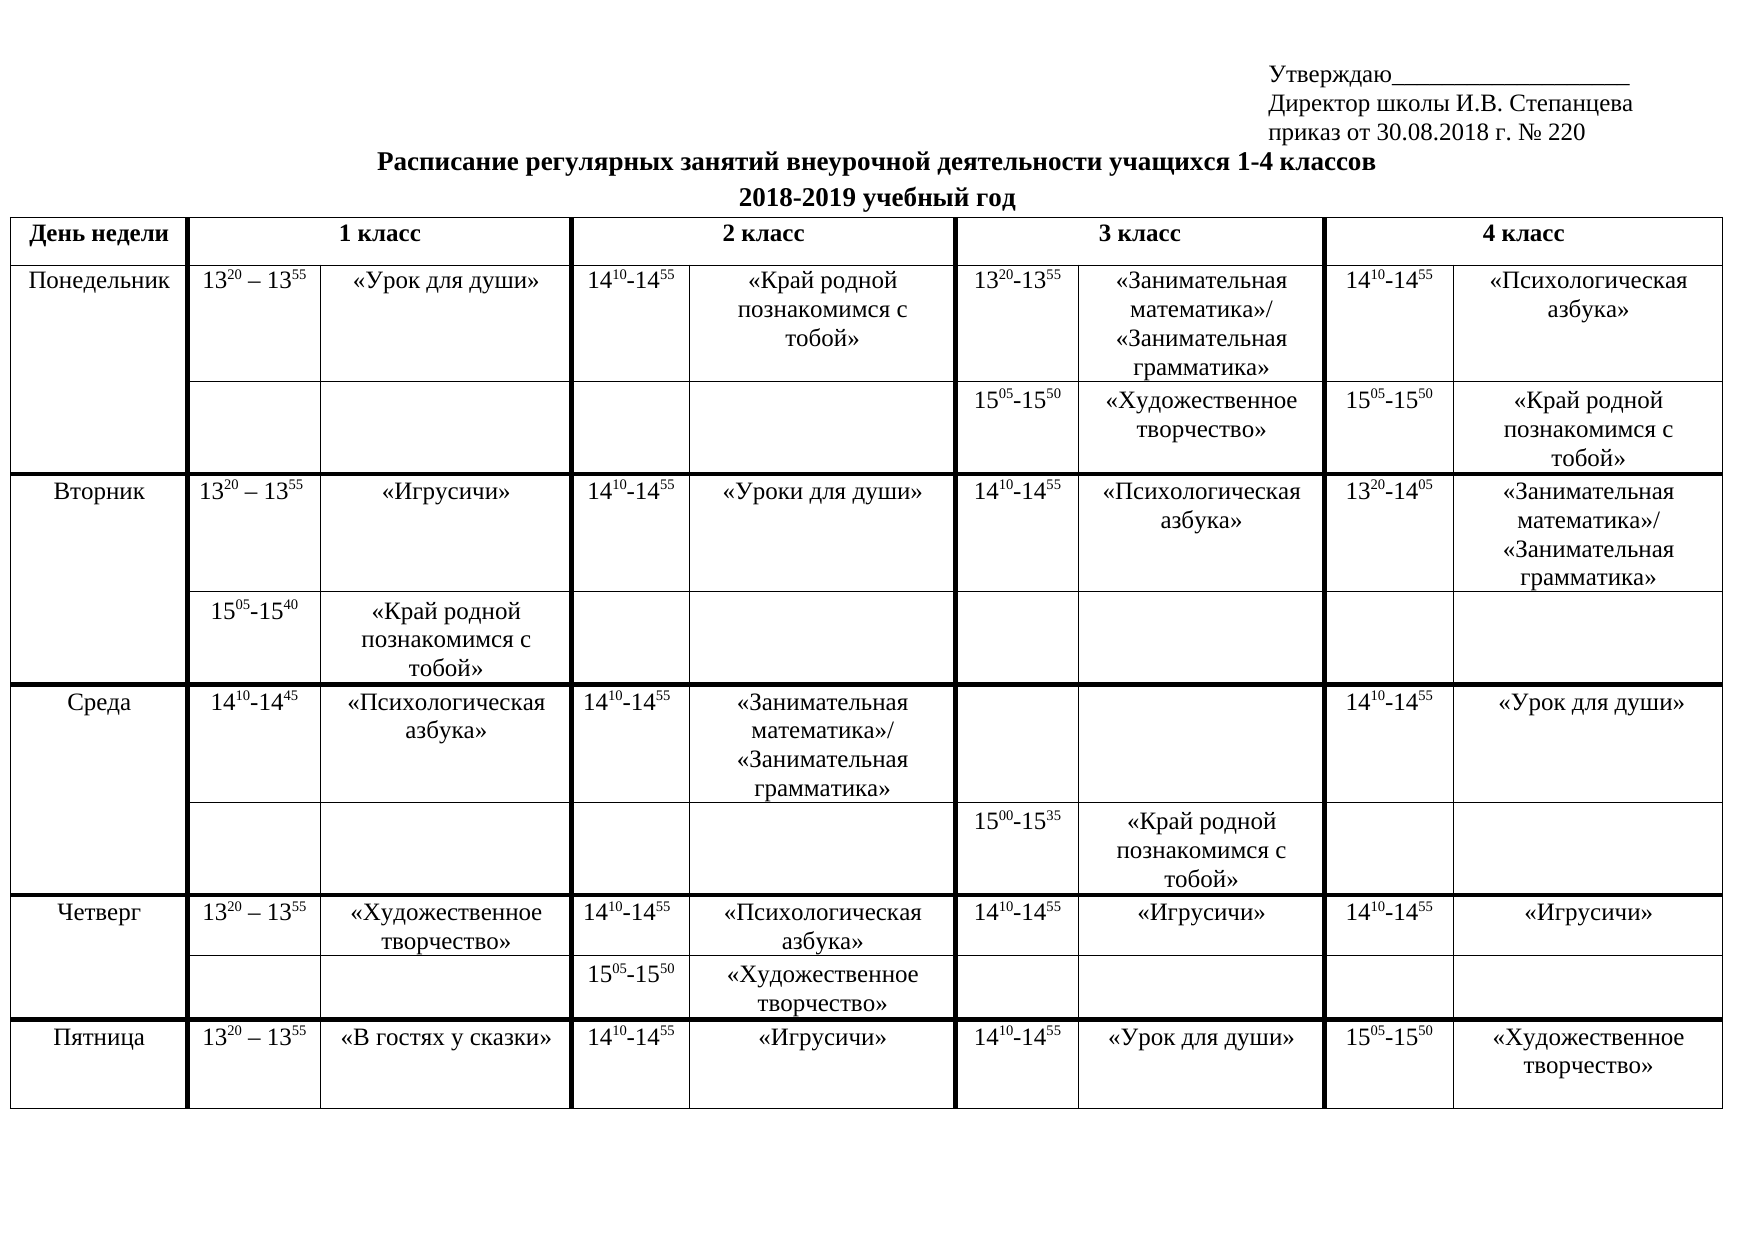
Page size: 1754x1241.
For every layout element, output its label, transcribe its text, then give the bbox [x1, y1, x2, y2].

table_cell 1410-1455 [574, 476, 689, 591]
table_cell [1454, 956, 1722, 1017]
table_cell 1410-1455 [574, 897, 689, 955]
table_cell [321, 956, 569, 1017]
table_cell 1410-1445 [190, 687, 320, 802]
table_cell «Урок для души» [1079, 1022, 1322, 1108]
table_cell 1320 – 1355 [190, 897, 320, 955]
table_cell «Край родной познакомимся с тобой» [690, 266, 953, 381]
table_cell «Психологическая азбука» [321, 687, 569, 802]
table_header 1 класс [190, 218, 569, 264]
table_cell 1320 – 1355 [190, 476, 320, 591]
table_cell [690, 382, 953, 471]
table_cell [574, 803, 689, 893]
table_header 4 класс [1327, 218, 1722, 264]
table_cell 1505-1540 [190, 592, 320, 682]
table_cell [958, 592, 1078, 682]
table_cell [1327, 592, 1453, 682]
text Директор школы И.В. Степанцева [118, 88, 1636, 117]
table_cell «В гостях у сказки» [321, 1022, 569, 1108]
table_cell 1505-1550 [1327, 1022, 1453, 1108]
text Утверждаю___________________ [118, 59, 1636, 88]
table_cell «Игрусичи» [1079, 897, 1322, 955]
table_cell 1410-1455 [958, 897, 1078, 955]
table_cell «Занимательная математика»/ «Занимательная грамматика» [1454, 476, 1722, 591]
table_cell [190, 382, 320, 471]
table_cell [958, 687, 1078, 802]
table_cell 1505-1550 [574, 956, 689, 1017]
table_cell «Художественное творчество» [1079, 382, 1322, 471]
table_cell [1079, 687, 1322, 802]
table_cell [190, 803, 320, 893]
table_cell 1320-1405 [1327, 476, 1453, 591]
table_cell 1410-1455 [574, 687, 689, 802]
table_header 2 класс [574, 218, 953, 264]
table_cell [958, 956, 1078, 1017]
table_cell 1410-1455 [958, 1022, 1078, 1108]
table_cell «Край родной познакомимся с тобой» [321, 592, 569, 682]
table_cell 1505-1550 [1327, 382, 1453, 471]
table_cell [690, 803, 953, 893]
table_cell «Художественное творчество» [321, 897, 569, 955]
table_header 3 класс [958, 218, 1322, 264]
table_cell «Художественное творчество» [690, 956, 953, 1017]
text приказ от 30.08.2018 г. № 220 [118, 117, 1636, 145]
table_cell Пятница [11, 1022, 185, 1108]
text Расписание регулярных занятий внеурочной деятельности учащихся 1-4 классов [118, 145, 1636, 176]
table_cell 1410-1455 [574, 266, 689, 381]
table_cell Вторник [11, 476, 185, 682]
table_cell [1327, 956, 1453, 1017]
table_cell Понедельник [11, 266, 185, 471]
table_cell «Художественное творчество» [1454, 1022, 1722, 1108]
table_cell «Урок для души» [321, 266, 569, 381]
table_cell 1410-1455 [574, 1022, 689, 1108]
table_cell 1410-1455 [1327, 687, 1453, 802]
table_cell [321, 382, 569, 471]
table_cell Четверг [11, 897, 185, 1017]
table_cell 1410-1455 [1327, 266, 1453, 381]
table_cell «Урок для души» [1454, 687, 1722, 802]
table_cell «Уроки для души» [690, 476, 953, 591]
table_cell Среда [11, 687, 185, 893]
table_cell 1505-1550 [958, 382, 1078, 471]
table_cell «Занимательная математика»/ «Занимательная грамматика» [690, 687, 953, 802]
table_cell 1410-1455 [1327, 897, 1453, 955]
table_cell «Психологическая азбука» [1454, 266, 1722, 381]
table_cell «Занимательная математика»/ «Занимательная грамматика» [1079, 266, 1322, 381]
table_cell 1500-1535 [958, 803, 1078, 893]
table_cell [1327, 803, 1453, 893]
table_cell «Психологическая азбука» [1079, 476, 1322, 591]
table_cell [1079, 956, 1322, 1017]
table_cell «Игрусичи» [321, 476, 569, 591]
table_cell 1320-1355 [958, 266, 1078, 381]
table_cell 1320 – 1355 [190, 1022, 320, 1108]
table_cell «Игрусичи» [1454, 897, 1722, 955]
table_cell [574, 592, 689, 682]
table_cell 1320 – 1355 [190, 266, 320, 381]
table_cell [574, 382, 689, 471]
table_cell «Край родной познакомимся с тобой» [1454, 382, 1722, 471]
table_cell 1410-1455 [958, 476, 1078, 591]
table_cell [1454, 803, 1722, 893]
table_cell «Край родной познакомимся с тобой» [1079, 803, 1322, 893]
text 2018-2019 учебный год [118, 181, 1636, 212]
table_cell «Игрусичи» [690, 1022, 953, 1108]
table_cell [190, 956, 320, 1017]
table_cell [1079, 592, 1322, 682]
table_cell [1454, 592, 1722, 682]
table_header День недели [11, 218, 185, 264]
table_cell [690, 592, 953, 682]
table_cell [321, 803, 569, 893]
table_cell «Психологическая азбука» [690, 897, 953, 955]
